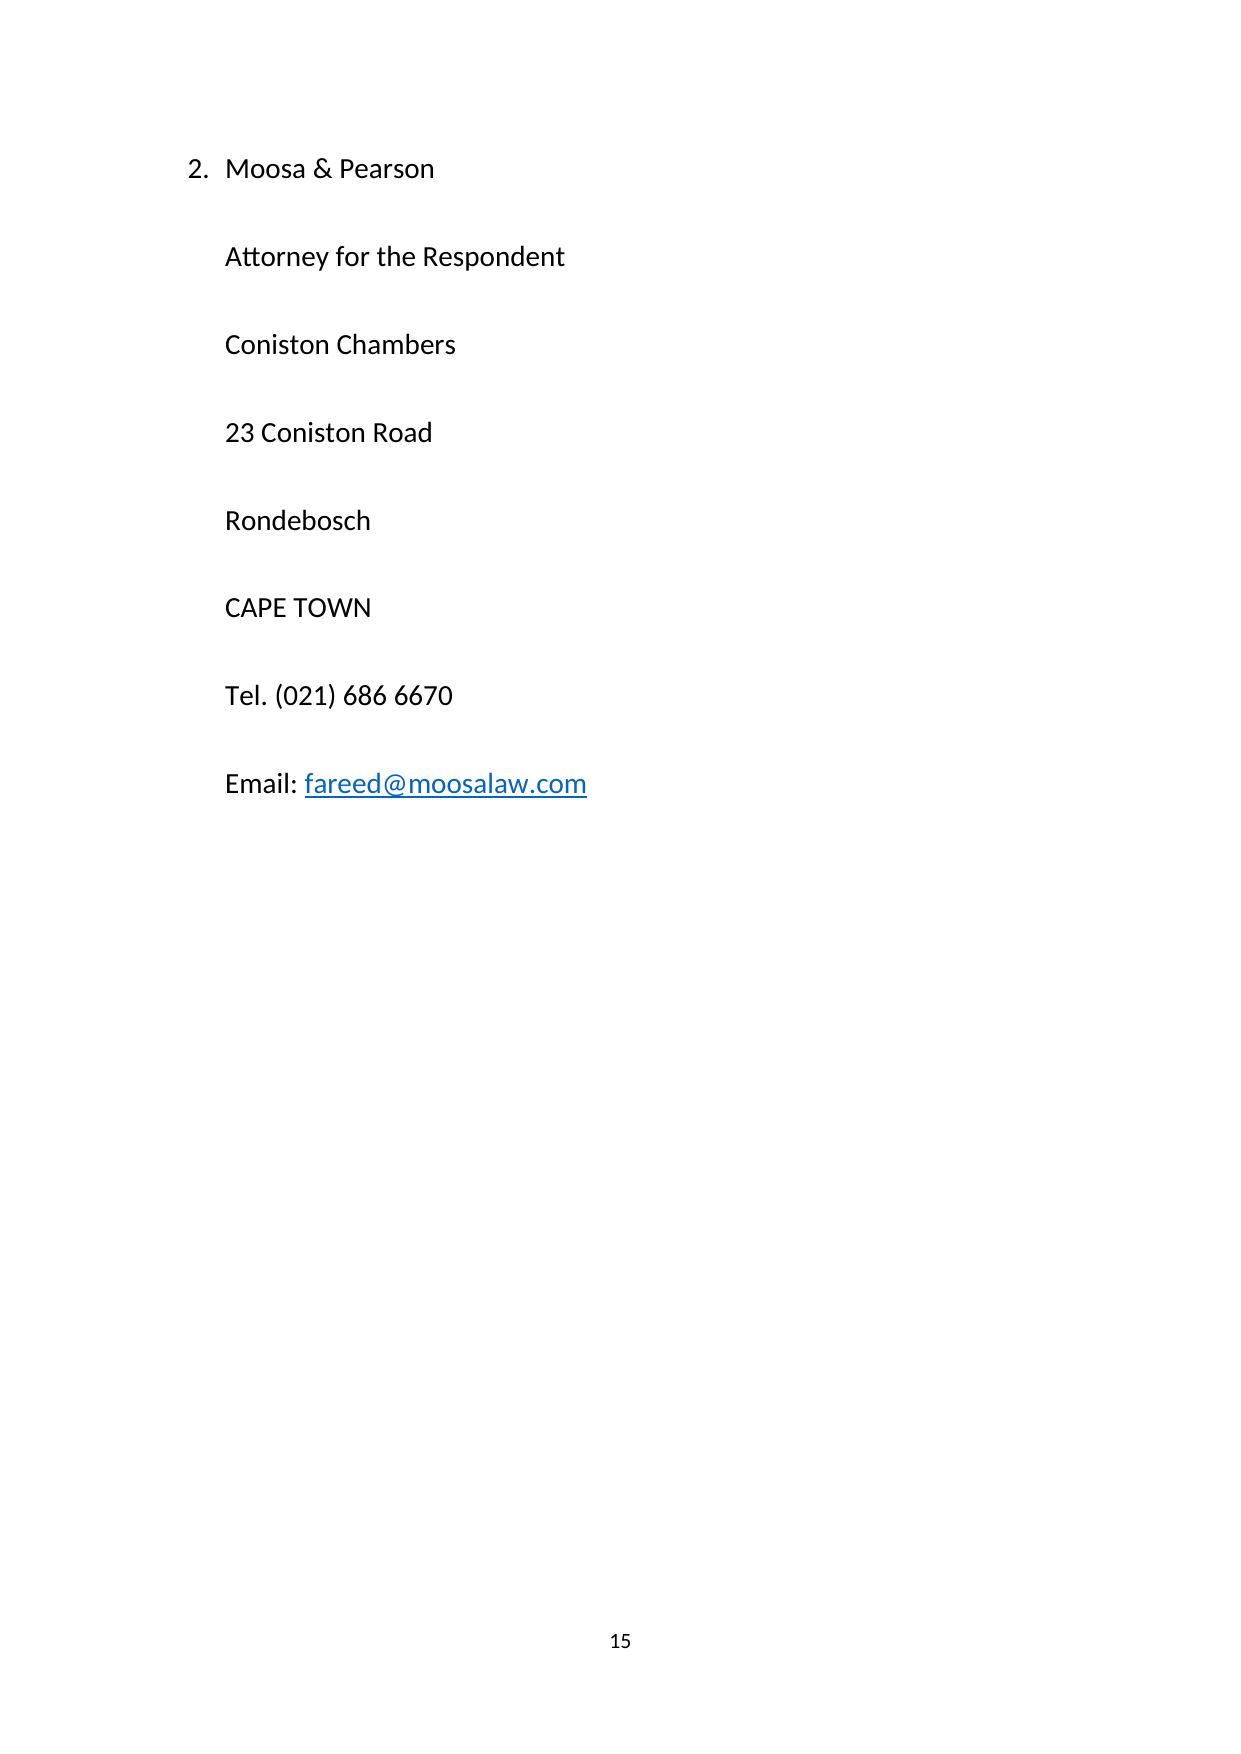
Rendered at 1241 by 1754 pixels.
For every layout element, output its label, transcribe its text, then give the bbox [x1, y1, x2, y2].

text 23 Coniston Road [150, 414, 1090, 449]
text 2. Moosa & Pearson [187, 150, 1090, 186]
text CAPE TOWN [150, 589, 1090, 625]
text Tel. (021) 686 6670 [150, 677, 1090, 713]
text Coniston Chambers [150, 326, 1090, 361]
text Email: fareed@moosalaw.com [150, 765, 1090, 801]
text Rondebosch [150, 502, 1090, 537]
text Attorney for the Respondent [150, 238, 1090, 273]
